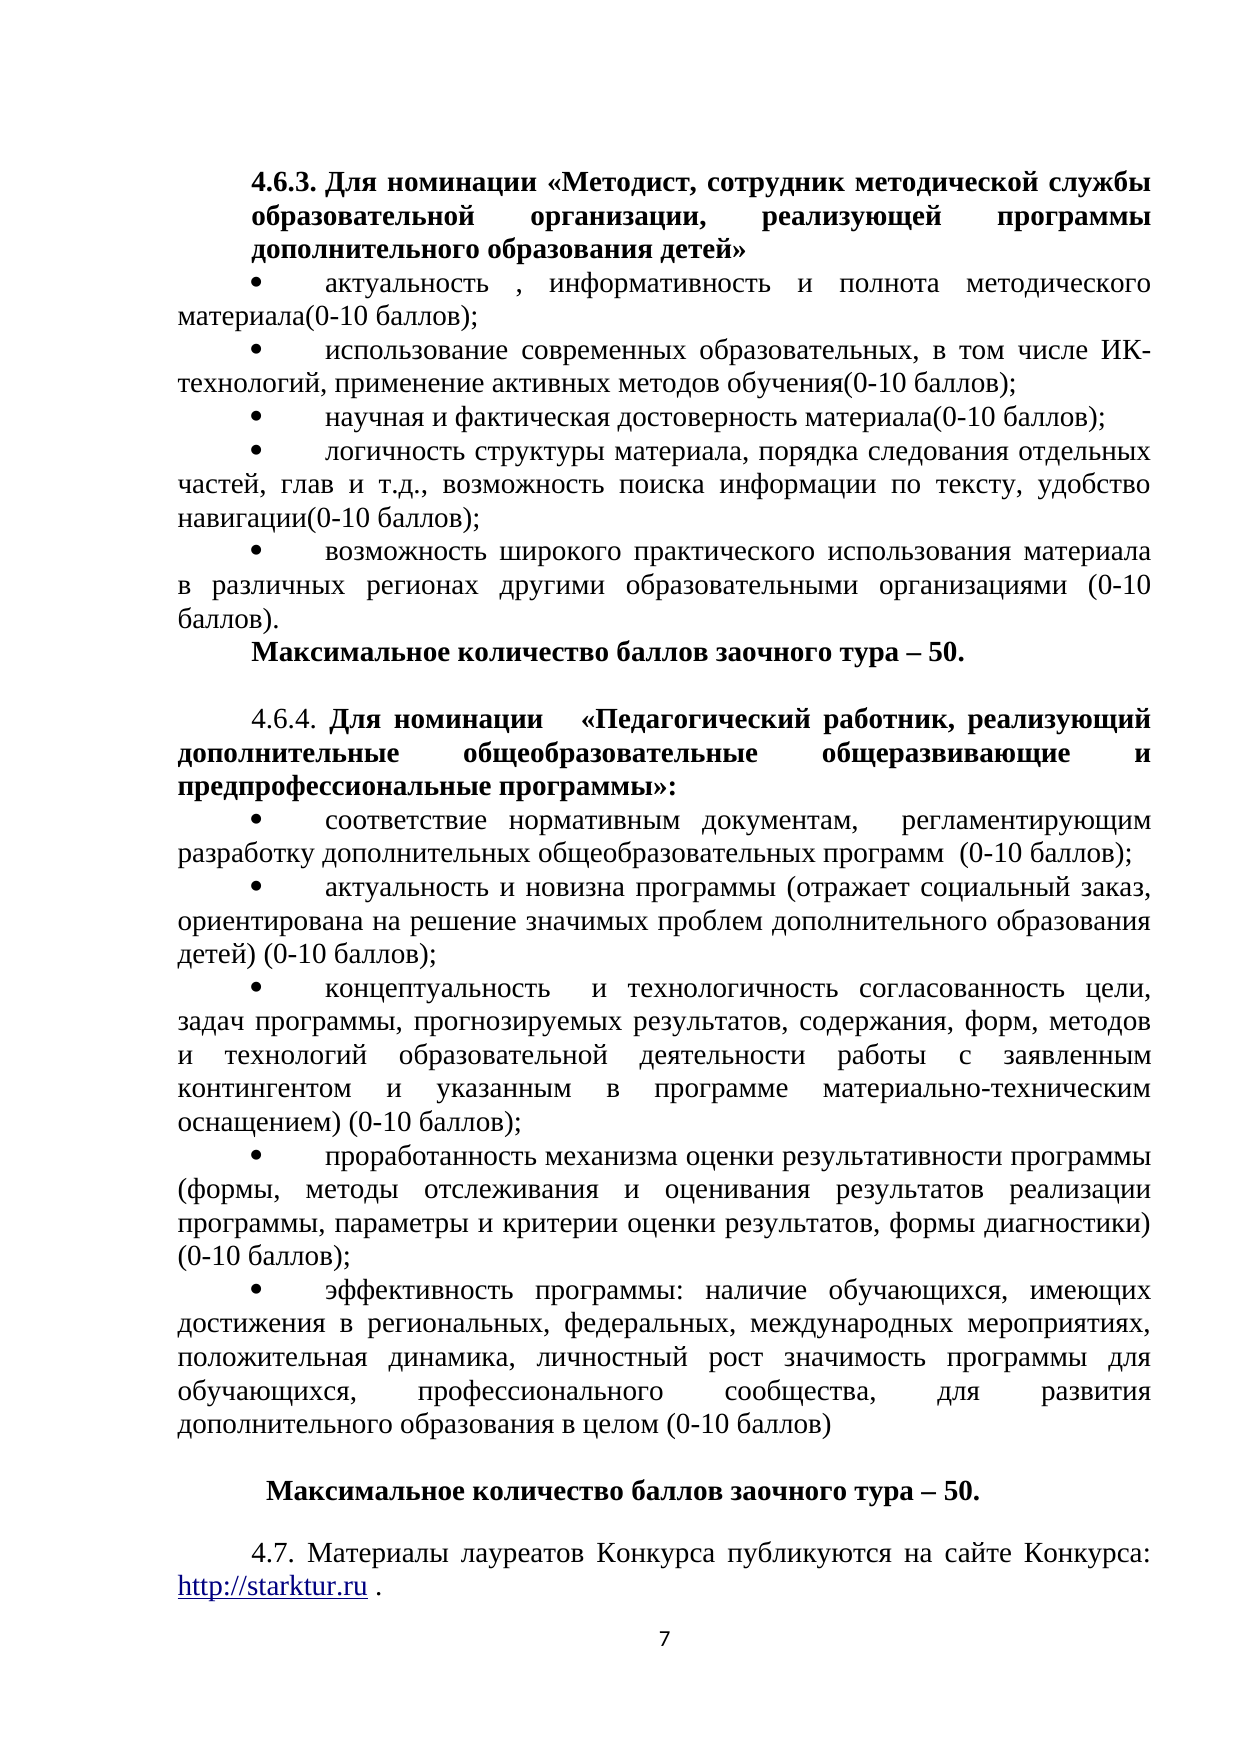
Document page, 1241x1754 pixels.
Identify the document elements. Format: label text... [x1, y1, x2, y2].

list проработанность механизма оценки результативности программы (формы, методы отслеживания и оценивания результатов реализации программы, параметры и критерии оценки результатов, формы диагностики) (0-10 баллов); [177, 1138, 1152, 1272]
list концептуальность и технологичность согласованность цели, задач программы, прогнозируемых результатов, содержания, форм, методов и технологий образовательной деятельности работы с заявленным контингентом и указанным в программе материально-техническим оснащением) (0-10 баллов); [177, 970, 1152, 1138]
list эффективность программы: наличие обучающихся, имеющих достижения в региональных, федеральных, международных мероприятиях, положительная динамика, личностный рост значимость программы для обучающихся, профессионального сообщества, для развития дополнительного образования в целом (0-10 баллов) [177, 1272, 1152, 1440]
list использование современных образовательных, в том числе ИК-технологий, применение активных методов обучения(0-10 баллов); [177, 332, 1152, 399]
list соответствие нормативным документам, регламентирующим разработку дополнительных общеобразовательных программ (0-10 баллов); [177, 802, 1152, 869]
list актуальность и новизна программы (отражает социальный заказ, ориентирована на решение значимых проблем дополнительного образования детей) (0-10 баллов); [177, 869, 1152, 970]
text Максимальное количество баллов заочного тура – 50. [251, 634, 1152, 668]
list возможность широкого практического использования материала в различных регионах другими образовательными организациями (0-10 баллов). [177, 533, 1152, 634]
text 4.6.4. Для номинации «Педагогический работник, реализующий дополнительные общеобразовательные общеразвивающие и предпрофессиональные программы»: [177, 701, 1152, 802]
text 4.7. Материалы лауреатов Конкурса публикуются на сайте Конкурса: http://starktur.ru . [177, 1535, 1152, 1602]
text Максимальное количество баллов заочного тура – 50. [266, 1473, 1152, 1507]
list актуальность , информативность и полнота методического материала(0-10 баллов); [177, 265, 1152, 332]
list научная и фактическая достоверность материала(0-10 баллов); [177, 399, 1152, 433]
text 4.6.3. Для номинации «Методист, сотрудник методической службы образовательной организации, реализующей программы дополнительного образования детей» [251, 164, 1152, 265]
list логичность структуры материала, порядка следования отдельных частей, глав и т.д., возможность поиска информации по тексту, удобство навигации(0-10 баллов); [177, 433, 1152, 533]
